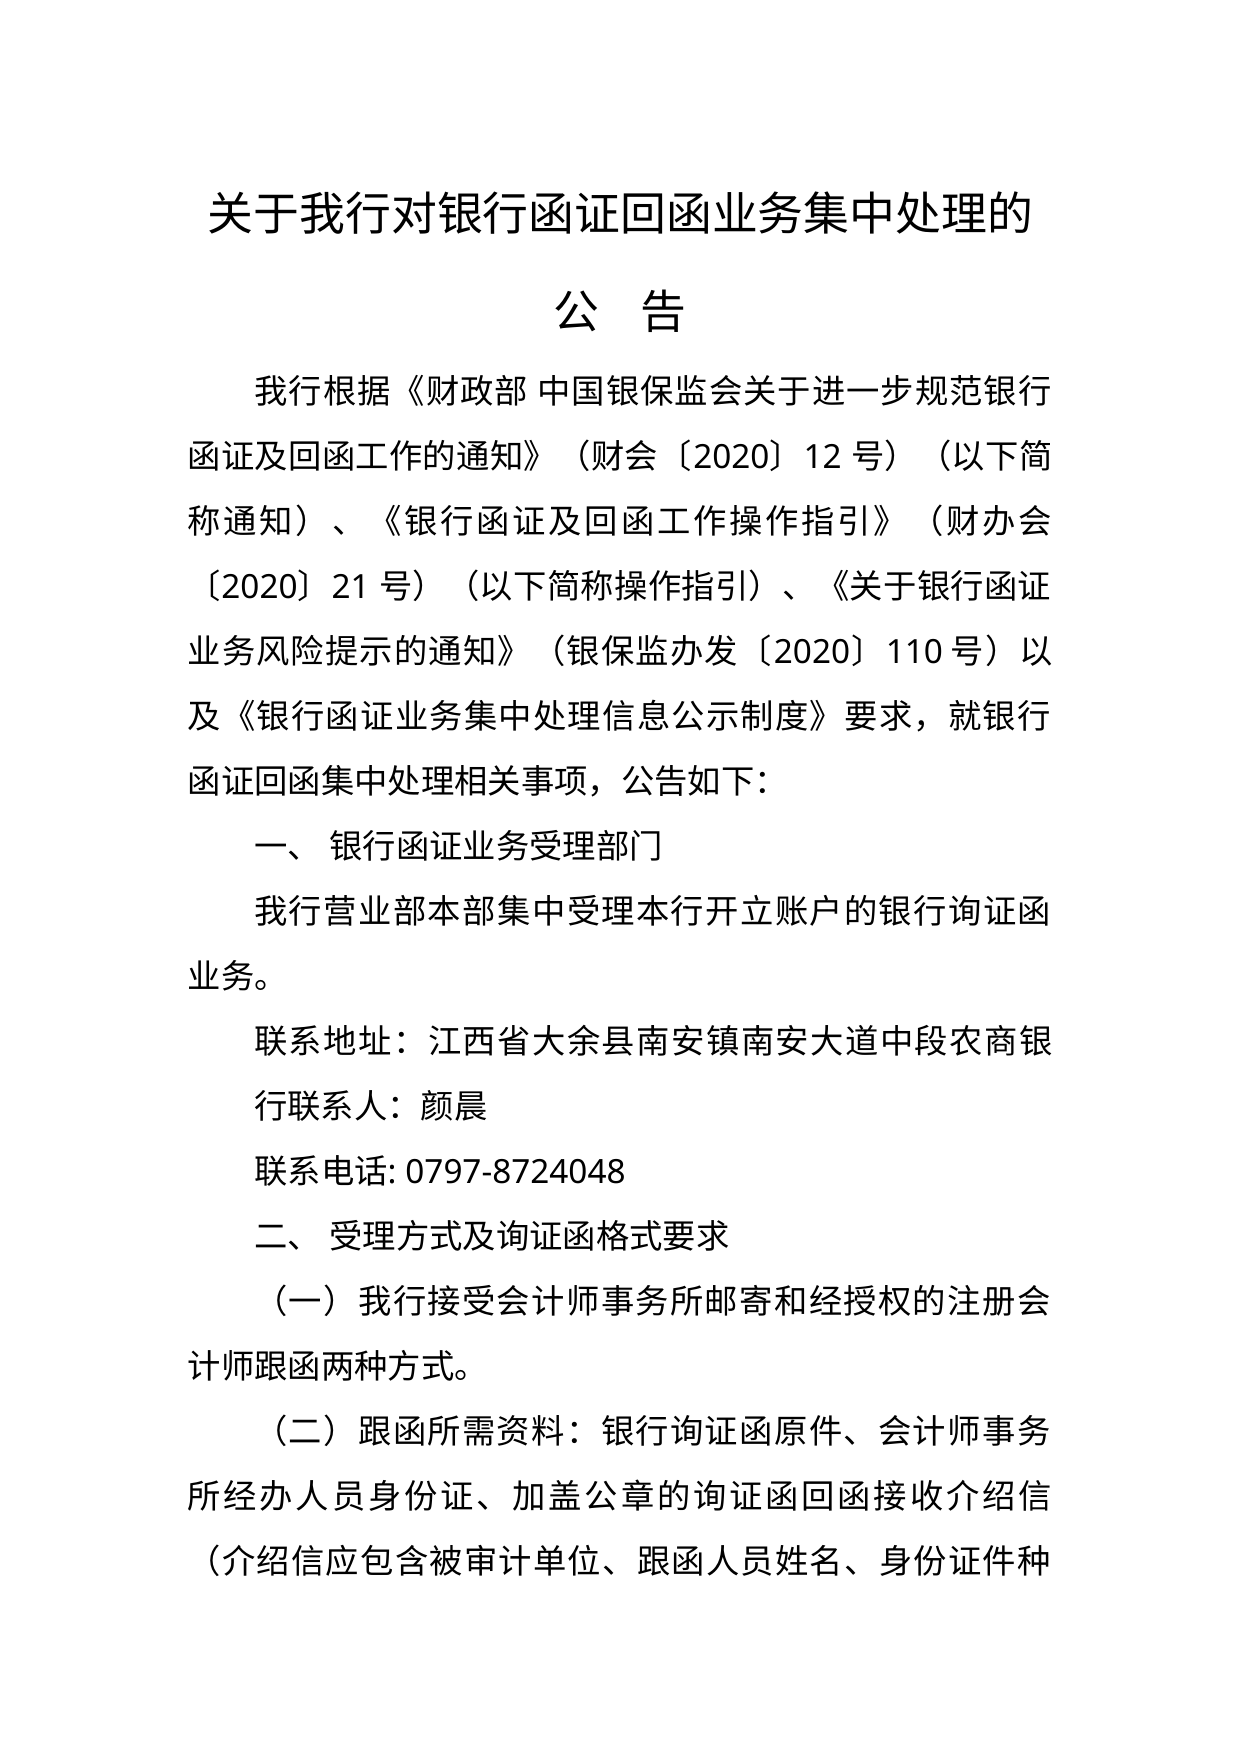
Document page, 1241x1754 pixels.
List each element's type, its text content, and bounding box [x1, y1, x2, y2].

text 我行根据《财政部 中国银保监会关于进一步规范银行函证及回函工作的通知》（财会〔2020〕12 号）（以下简称通知）、《银行函证及回函工作操作指引》（财办会〔2020〕21 号）（以下简称操作指引）、《关于银行函证业务风险提示的通知》（银保监办发〔2020〕110号）以及《银行函证业务集中处理信息公示制度》要求，就银行函证回函集中处理相关事项，公告如下： [187, 357, 1053, 812]
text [187, 1397, 1053, 1592]
text 我行营业部本部集中受理本行开立账户的银行询证函业务。 [187, 877, 1053, 1007]
text 关于我行对银行函证回函业务集中处理的 [187, 162, 1053, 259]
text 公 告 [187, 259, 1053, 357]
list 银行函证业务受理部门 [254, 812, 1053, 877]
list 受理方式及询证函格式要求 [254, 1202, 1053, 1267]
text 联系地址：江西省大余县南安镇南安大道中段农商银行联系人：颜晨 [254, 1007, 1053, 1137]
text （一）我行接受会计师事务所邮寄和经授权的注册会计师跟函两种方式。 [187, 1267, 1053, 1397]
text 联系电话: 0797-8724048 [187, 1137, 1053, 1202]
